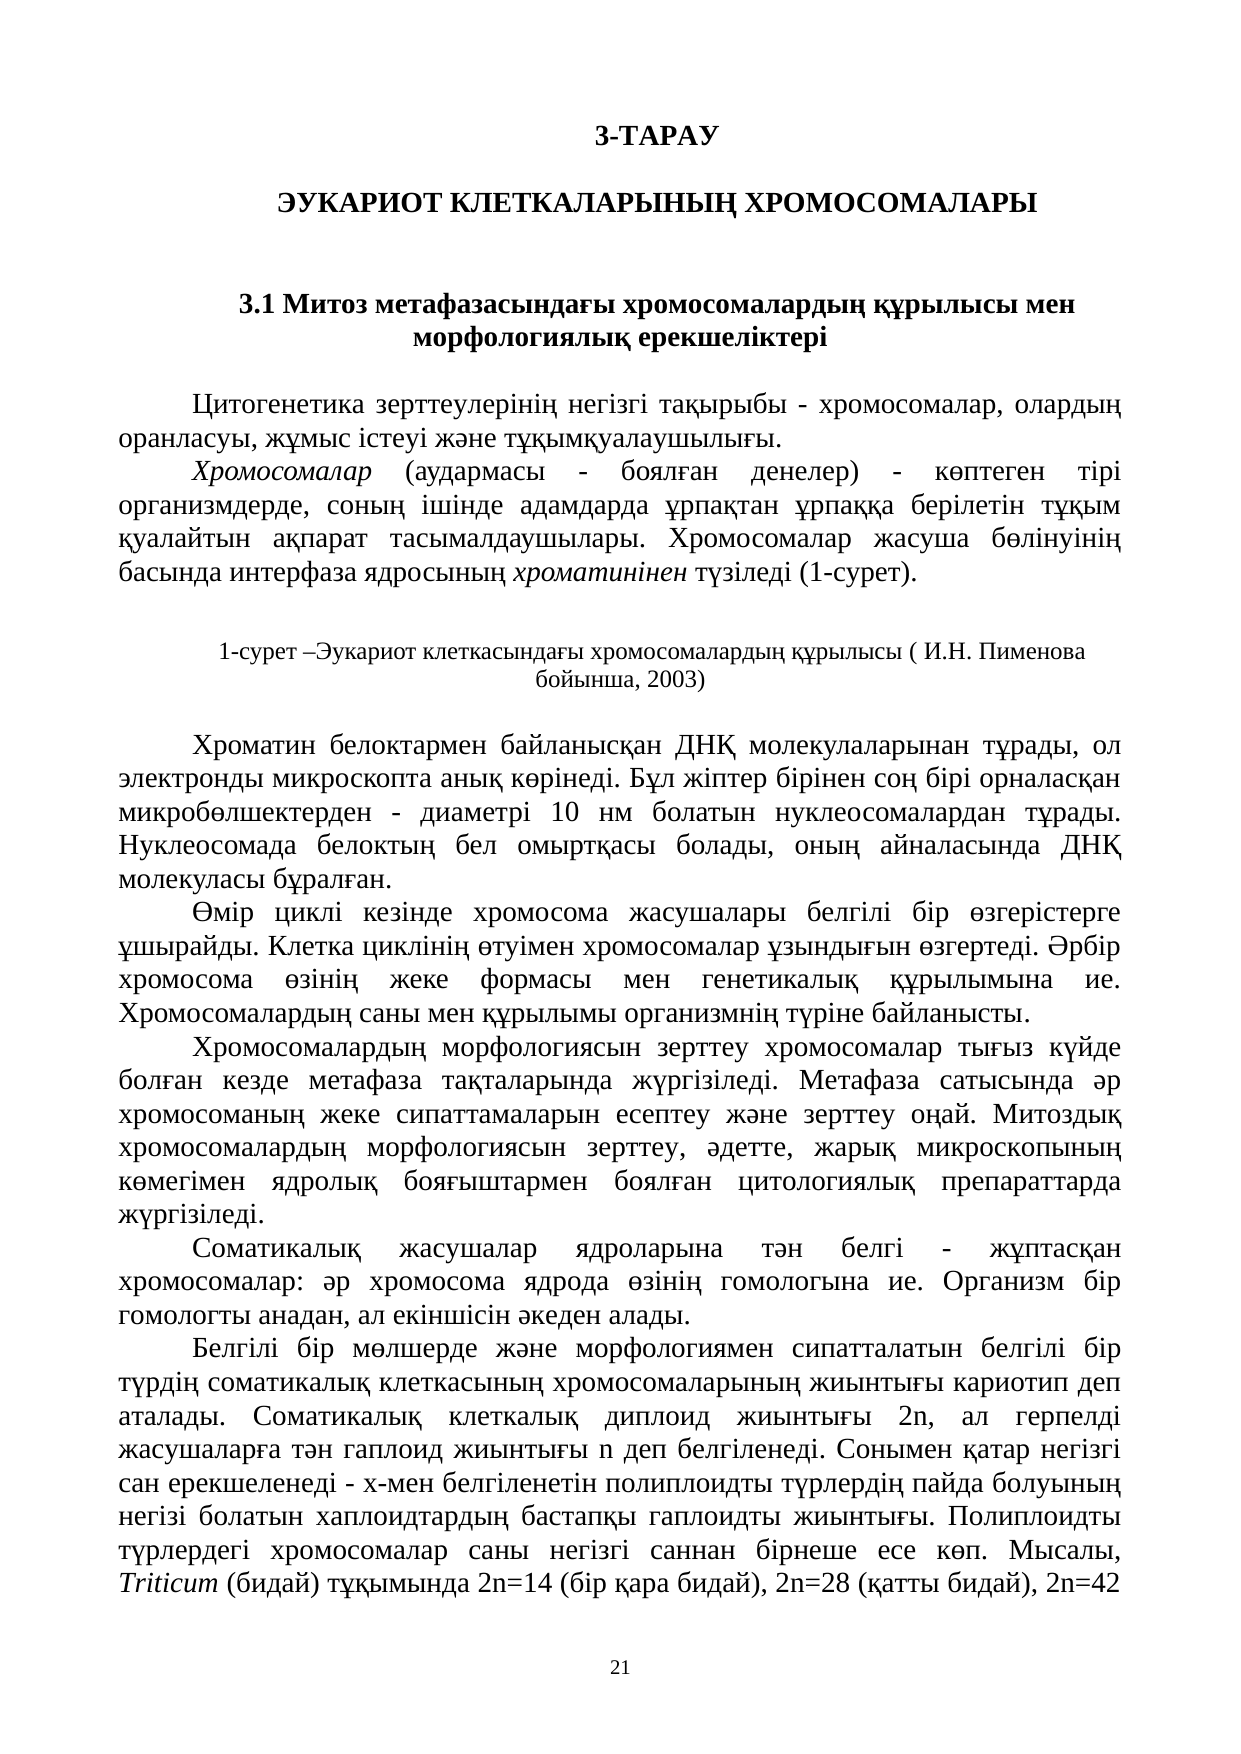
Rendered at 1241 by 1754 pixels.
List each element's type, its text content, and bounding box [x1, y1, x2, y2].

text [118, 1331, 1122, 1599]
text 3.1 Митоз метафазасындағы хромосомалардың құрылысы мен морфологиялық ерекшеліктері [118, 286, 1122, 353]
text Өмір циклі кезінде хромосома жасушалары белгілі бір өзгерістерге ұшырайды. Клетка циклінің өтуімен хромосомалар ұзындығын өзгертеді. Әрбір хромосома өзінің жеке формасы мен генетикалық құрылымына ие. Хромосомалардың саны мен құрылымы организмнің түріне байланысты. [118, 894, 1122, 1029]
text Хромосомалардың морфологиясын зерттеу хромосомалар тығыз күйде болған кезде метафаза тақталарында жүргізіледі. Метафаза сатысында әр хромосоманың жеке сипаттамаларын есептеу және зерттеу оңай. Митоздық хромосомалардың морфологиясын зерттеу, әдетте, жарық микроскопының көмегімен ядролық бояғыштармен боялған цитологиялық препараттарда жүргізіледі. [118, 1029, 1122, 1230]
text Хромосомалар (аудармасы - боялған денелер) - көптеген тірі организмдерде, соның ішінде адамдарда ұрпақтан ұрпаққа берілетін тұқым қуалайтын ақпарат тасымалдаушылары. Хромосомалар жасуша бөлінуінің басында интерфаза ядросының хроматинінен түзіледі (1-сурет). [118, 453, 1122, 588]
text ЭУКАРИОТ КЛЕТКАЛАРЫНЫҢ ХРОМОСОМАЛАРЫ [118, 185, 1122, 219]
text Хроматин белоктармен байланысқан ДНҚ молекулаларынан тұрады, ол электронды микроскопта анық көрінеді. Бұл жіптер бірінен соң бірі орналасқан микробөлшектерден - диаметрі 10 нм болатын нуклеосомалардан тұрады. Нуклеосомада белоктың бел омыртқасы болады, оның айналасында ДНҚ молекуласы бұралған. [118, 727, 1122, 894]
text 3-ТАРАУ [118, 118, 1122, 152]
text Соматикалық жасушалар ядроларына тән белгі - жұптасқан хромосомалар: әр хромосома ядрода өзінің гомологына ие. Организм бір гомологты анадан, ал екіншісін әкеден алады. [118, 1230, 1122, 1331]
text 1-сурет –Эукариот клеткасындағы хромосомалардың құрылысы ( И.Н. Пименова бойынша, 2003) [118, 636, 1122, 693]
text Цитогенетика зерттеулерінің негізгі тақырыбы - хромосомалар, олардың оранласуы, жұмыс істеуі және тұқымқуалаушылығы. [118, 386, 1122, 453]
